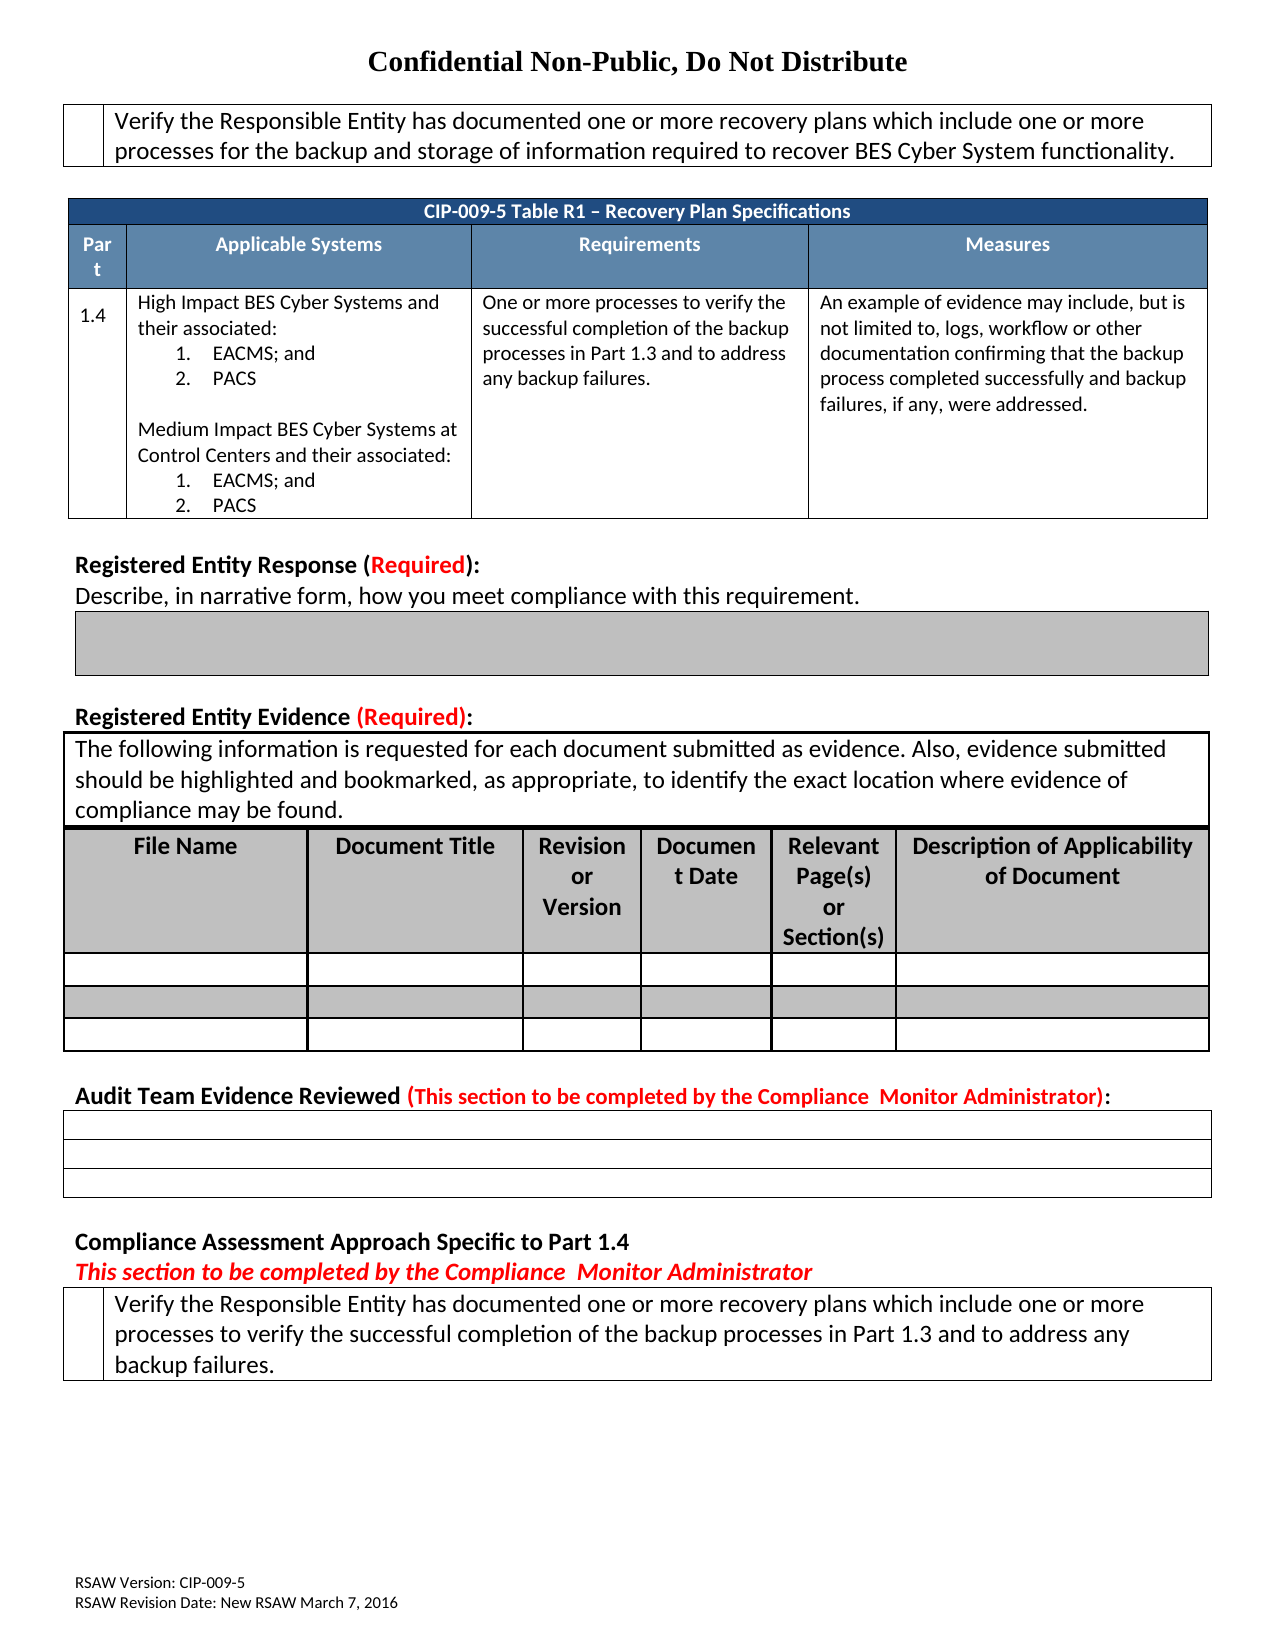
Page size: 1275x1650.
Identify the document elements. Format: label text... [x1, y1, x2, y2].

table_cell [897, 987, 1208, 1017]
table_cell [64, 1140, 1211, 1168]
table_header [64, 1288, 103, 1379]
table_header [64, 1111, 1211, 1139]
table_cell Relevant Page(s) or Section(s) [773, 830, 895, 952]
table_cell [309, 1019, 522, 1050]
table_header Verify the Responsible Entity has documented one or more recovery plans which include one or more processes to verify the successful completion of the backup processes in Part 1.3 and to address any backup failures. [104, 1288, 1211, 1379]
table_cell [642, 987, 770, 1017]
table_cell [65, 954, 306, 984]
table_cell [309, 987, 522, 1017]
text Registered Entity Evidence (Required): [75, 704, 1200, 731]
table_cell Part [69, 225, 126, 288]
text Compliance Assessment Approach Specific to Part 1.4 [75, 1229, 1200, 1256]
table_cell [524, 987, 640, 1017]
table_header [64, 105, 103, 166]
table_cell [773, 954, 895, 984]
text Registered Entity Response (Required): [75, 549, 1200, 580]
table_cell Applicable Systems [127, 225, 471, 288]
table_cell High Impact BES Cyber Systems and their associated: EACMS; and PACS Medium Impact BES Cyber Systems at Control Centers and their associated: EACMS; and PACS [127, 289, 471, 518]
text Describe, in narrative form, how you meet compliance with this requirement. [75, 580, 1200, 611]
table_cell [642, 1019, 770, 1050]
table_cell Document Title [309, 830, 522, 952]
table_cell [642, 954, 770, 984]
table_cell [897, 1019, 1208, 1050]
table_cell Requirements [472, 225, 808, 288]
table_header CIP-009-5 Table R1 – Recovery Plan Specifications [69, 199, 1207, 224]
text This section to be completed by the Compliance Monitor Administrator [75, 1256, 1200, 1287]
table_cell [64, 1169, 1211, 1197]
table_header Verify the Responsible Entity has documented one or more recovery plans which include one or more processes for the backup and storage of information required to recover BES Cyber System functionality. [104, 105, 1211, 166]
table_cell Description of Applicability of Document [897, 830, 1208, 952]
table_cell [65, 987, 306, 1017]
table_cell [524, 954, 640, 984]
table_cell [524, 1019, 640, 1050]
table_cell An example of evidence may include, but is not limited to, logs, workflow or other documentation confirming that the backup process completed successfully and backup failures, if any, were addressed. [809, 289, 1207, 518]
table_cell [309, 954, 522, 984]
table_cell [773, 1019, 895, 1050]
text Audit Team Evidence Reviewed (This section to be completed by the Compliance Monitor Administrator): [75, 1082, 1200, 1110]
table_cell [65, 1019, 306, 1050]
table_cell Measures [809, 225, 1207, 288]
table_cell Document Date [642, 830, 770, 952]
table_cell 1.4 [69, 289, 126, 518]
table_cell [773, 987, 895, 1017]
table_header The following information is requested for each document submitted as evidence. Also, evidence submitted should be highlighted and bookmarked, as appropriate, to identify the exact location where evidence of compliance may be found. [65, 734, 1208, 825]
table_cell One or more processes to verify the successful completion of the backup processes in Part 1.3 and to address any backup failures. [472, 289, 808, 518]
table_cell [897, 954, 1208, 984]
table_cell Revision or Version [524, 830, 640, 952]
table_cell File Name [65, 830, 306, 952]
